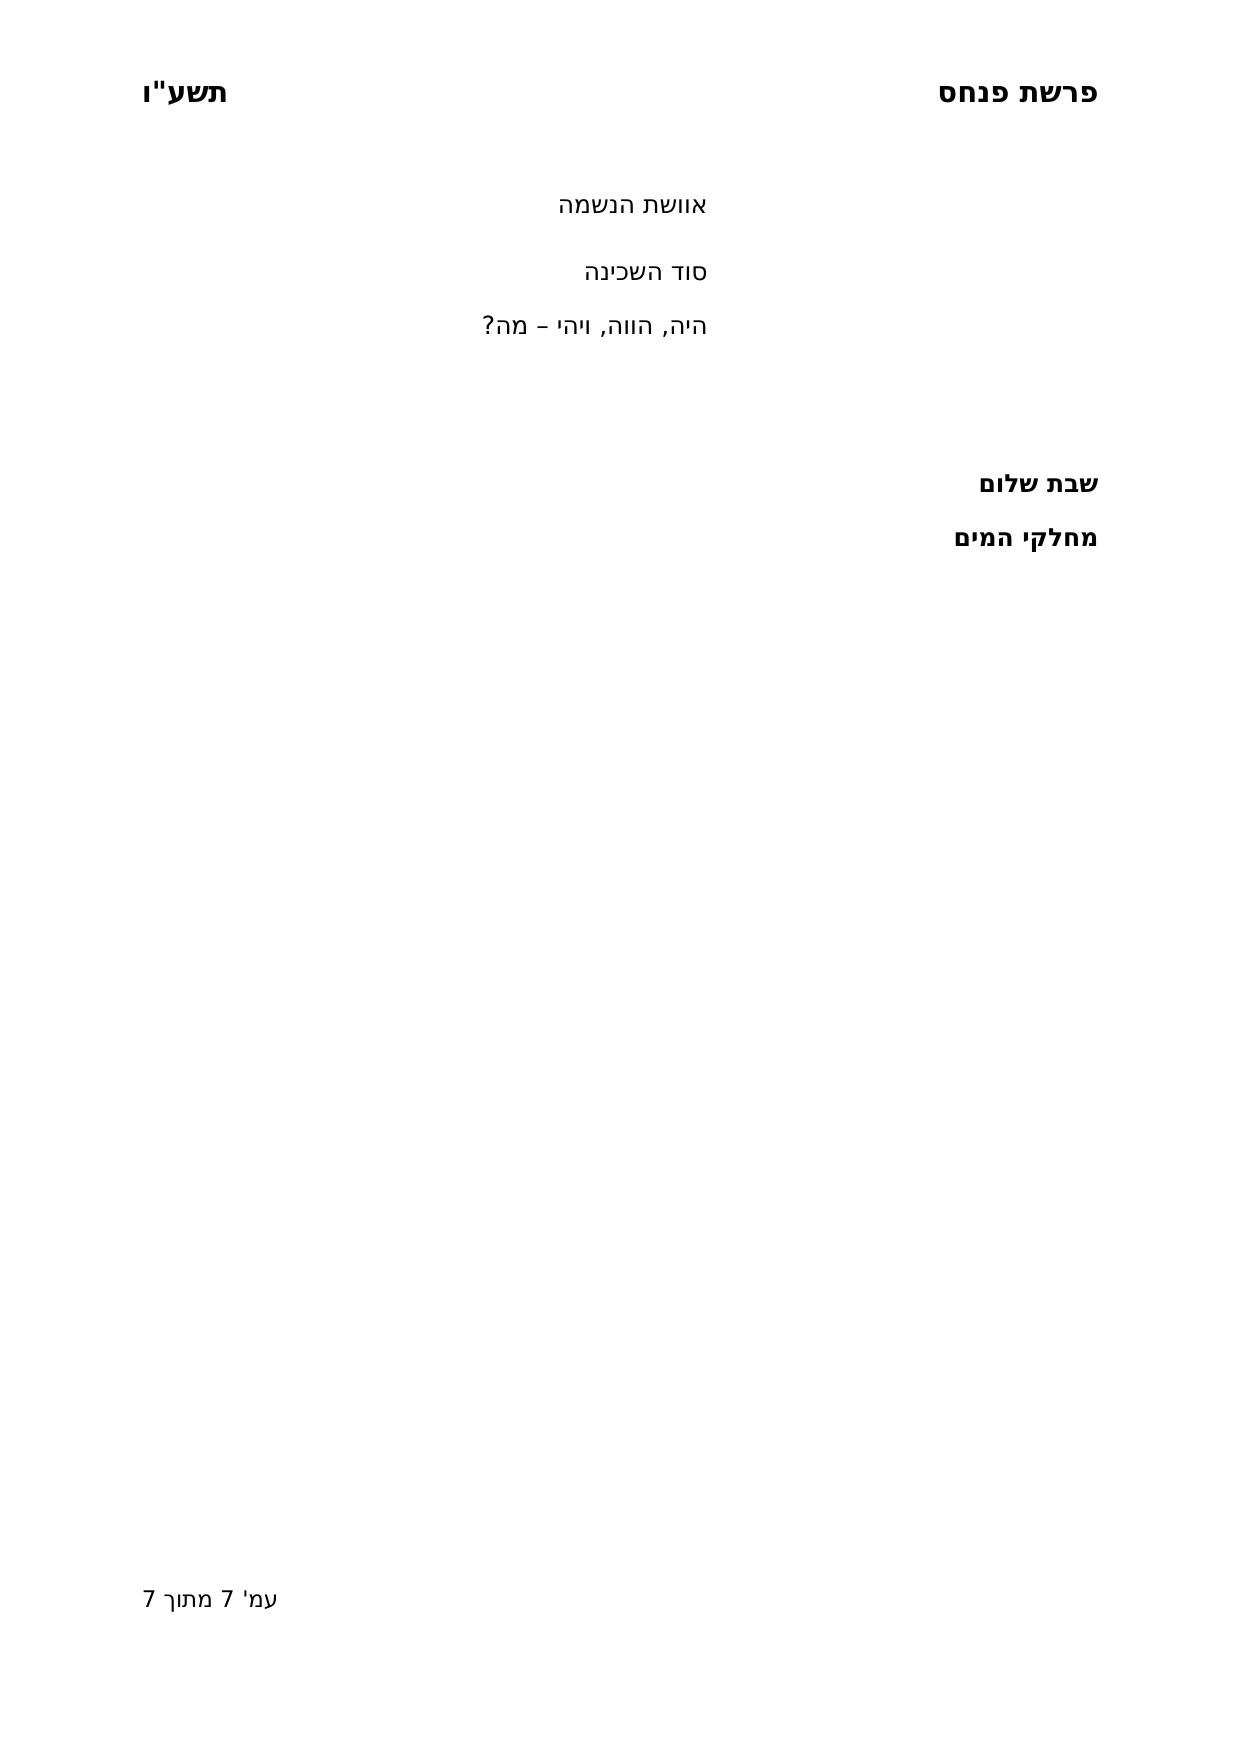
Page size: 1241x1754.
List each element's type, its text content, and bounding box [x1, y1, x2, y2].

text שבת שלום [142, 465, 1098, 498]
text סוד השכינה [142, 252, 723, 286]
text היה, הווה, ויהי – מה? [142, 307, 723, 340]
text אוושת הנשמה [142, 186, 723, 219]
text מחלקי המים [142, 519, 1098, 552]
